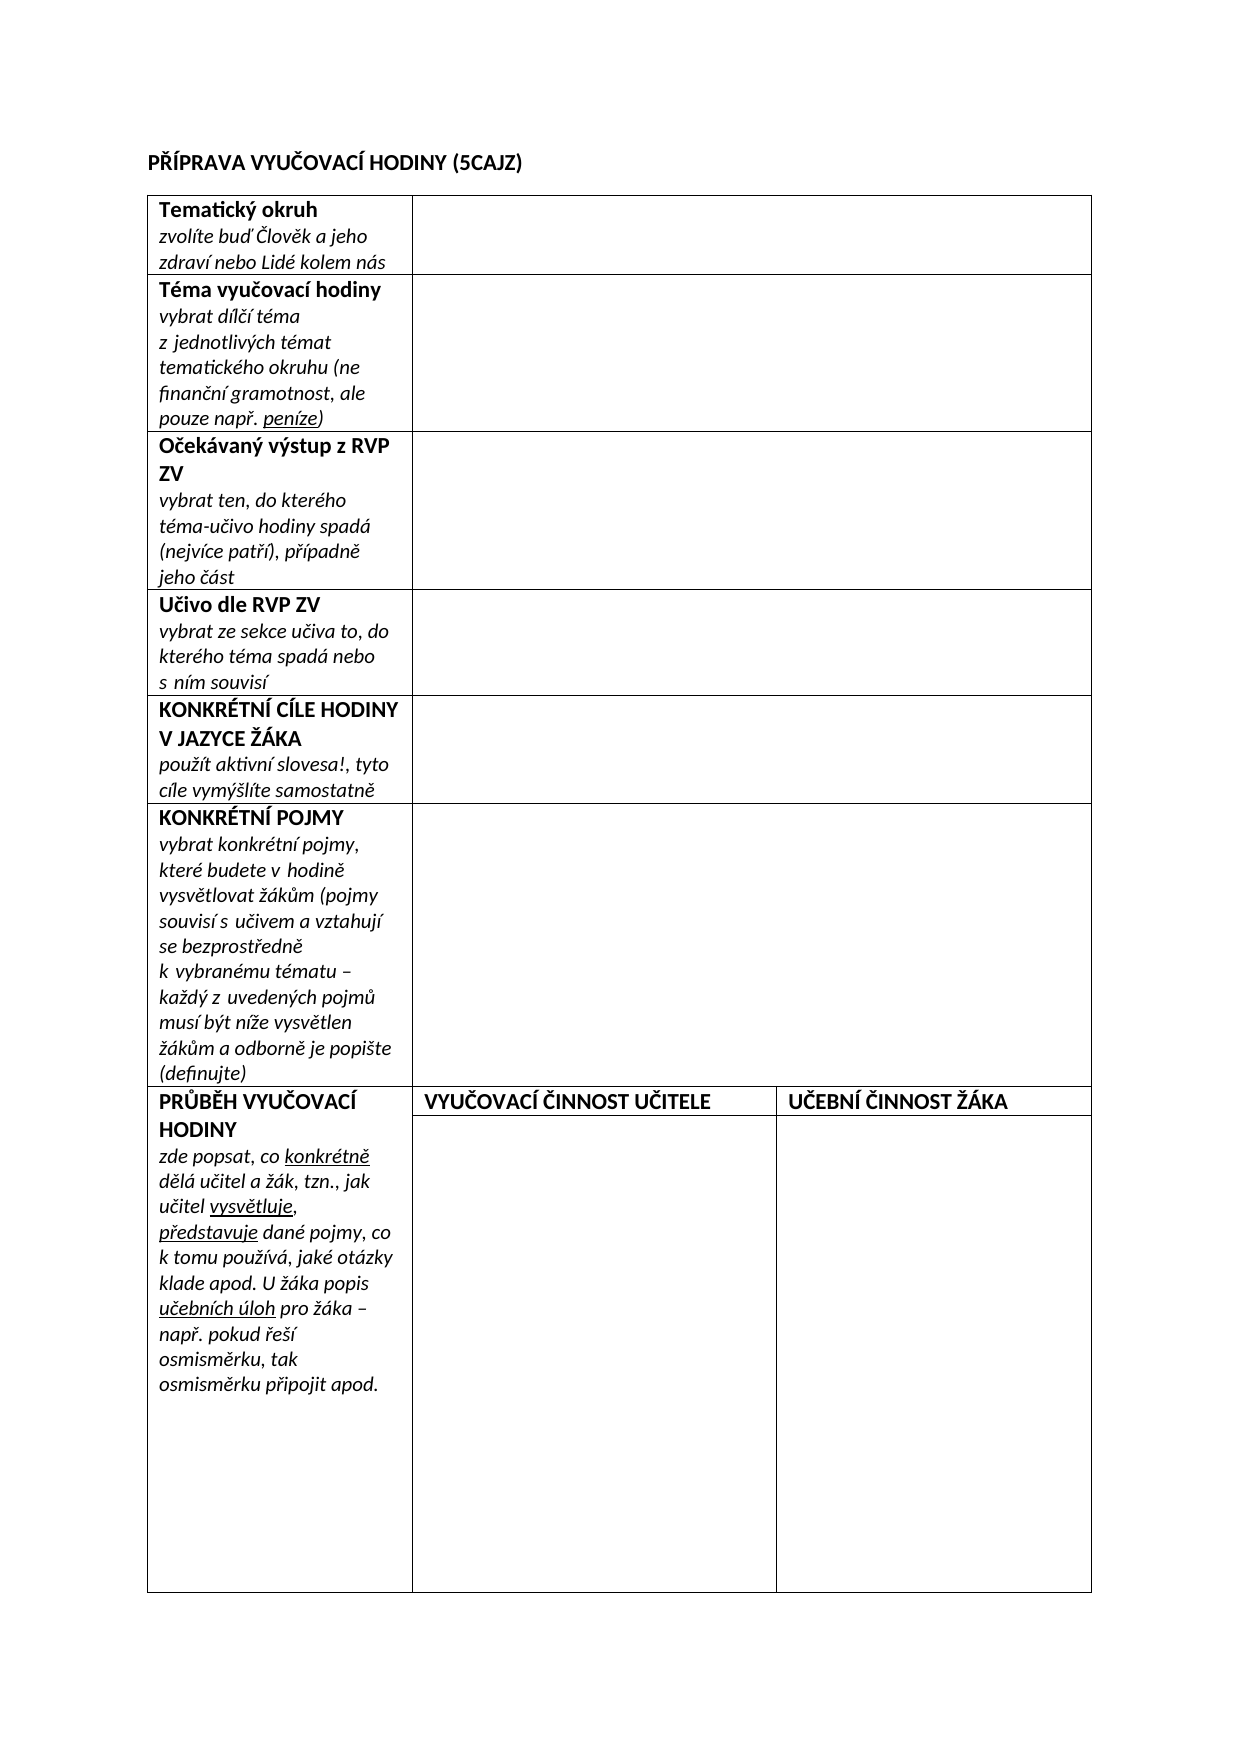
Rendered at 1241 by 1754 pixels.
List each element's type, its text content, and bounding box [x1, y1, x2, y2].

table_cell KONKRÉTNÍ CÍLE HODINY V JAZYCE ŽÁKA použít aktivní slovesa!, tyto cíle vymýšlíte samostatně [148, 696, 412, 802]
table_header Tematický okruh zvolíte buď Člověk a jeho zdraví nebo Lidé kolem nás [148, 196, 412, 274]
table_cell [777, 1116, 1091, 1592]
table_cell UČEBNÍ ČINNOST ŽÁKA [777, 1087, 1091, 1115]
text PŘÍPRAVA VYUČOVACÍ HODINY (5CAJZ) [148, 148, 1093, 176]
table_cell Učivo dle RVP ZV vybrat ze sekce učiva to, do kterého téma spadá nebo s ním souvisí [148, 590, 412, 694]
table_cell VYUČOVACÍ ČINNOST UČITELE [413, 1087, 776, 1115]
table_cell [413, 432, 1091, 589]
table_cell [413, 1116, 776, 1592]
table_cell [413, 590, 1091, 694]
table_cell [413, 696, 1091, 802]
table_cell Téma vyučovací hodiny vybrat dílčí téma z jednotlivých témat tematického okruhu (ne finanční gramotnost, ale pouze např. peníze) [148, 275, 412, 431]
table_cell PRŮBĚH VYUČOVACÍ HODINY zde popsat, co konkrétně dělá učitel a žák, tzn., jak učitel vysvětluje, představuje dané pojmy, co k tomu používá, jaké otázky klade apod. U žáka popis učebních úloh pro žáka – např. pokud řeší osmisměrku, tak osmisměrku připojit apod. [148, 1087, 412, 1592]
table_cell KONKRÉTNÍ POJMY vybrat konkrétní pojmy, které budete v hodině vysvětlovat žákům (pojmy souvisí s učivem a vztahují se bezprostředně k vybranému tématu – každý z uvedených pojmů musí být níže vysvětlen žákům a odborně je popište (definujte) [148, 804, 412, 1086]
table_header [413, 196, 1091, 274]
table_cell [413, 275, 1091, 431]
table_cell Očekávaný výstup z RVP ZV vybrat ten, do kterého téma-učivo hodiny spadá (nejvíce patří), případně jeho část [148, 432, 412, 589]
table_cell [413, 804, 1091, 1086]
